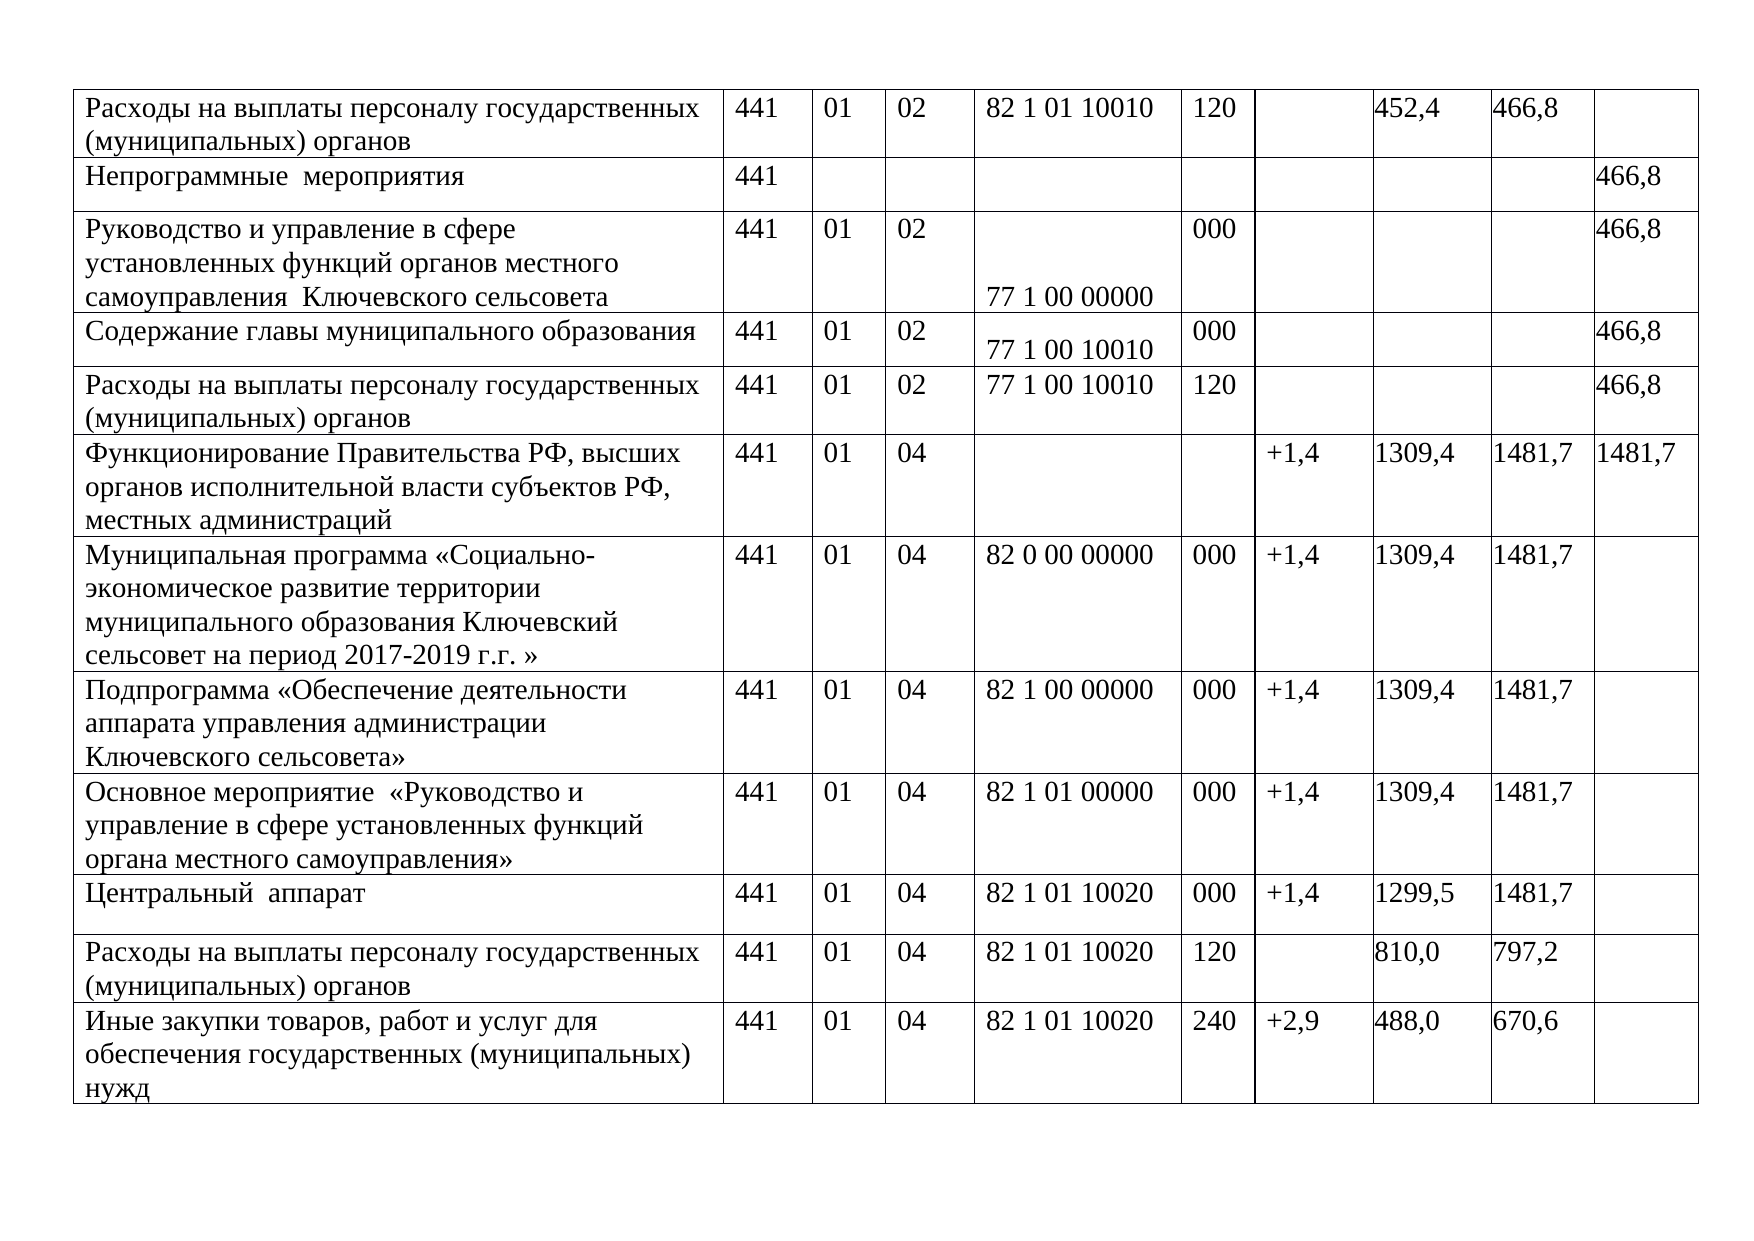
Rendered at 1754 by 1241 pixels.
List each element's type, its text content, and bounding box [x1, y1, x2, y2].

table_cell 466,8 [1595, 158, 1698, 211]
table_cell 04 [886, 1003, 974, 1103]
table_cell 04 [886, 875, 974, 933]
table_cell 441 [724, 672, 812, 773]
table_cell 1309,4 [1374, 435, 1491, 536]
table_cell 441 [724, 313, 812, 366]
table_cell Расходы на выплаты персоналу государственных (муниципальных) органов [74, 90, 723, 157]
table_cell +2,9 [1256, 1003, 1373, 1103]
table_cell 797,2 [1492, 935, 1594, 1002]
table_cell 441 [724, 875, 812, 933]
table_cell [1492, 158, 1594, 211]
table_cell [1492, 367, 1594, 434]
table_cell 000 [1182, 313, 1254, 366]
table_cell 02 [886, 90, 974, 157]
table_cell 441 [724, 212, 812, 312]
table_cell +1,4 [1256, 875, 1373, 933]
table_cell [1256, 367, 1373, 434]
table_cell 02 [886, 313, 974, 366]
table_cell [1374, 367, 1491, 434]
table_cell [1595, 1003, 1698, 1103]
table_cell 452,4 [1374, 90, 1491, 157]
table_cell 441 [724, 1003, 812, 1103]
table_cell 01 [813, 875, 885, 933]
table_cell 466,8 [1595, 367, 1698, 434]
table_cell 02 [886, 367, 974, 434]
table_cell [1595, 875, 1698, 933]
table_cell 441 [724, 935, 812, 1002]
table_cell 82 1 00 00000 [975, 672, 1181, 773]
table_cell +1,4 [1256, 435, 1373, 536]
table_cell +1,4 [1256, 537, 1373, 671]
table_cell 04 [886, 672, 974, 773]
table_cell Подпрограмма «Обеспечение деятельности аппарата управления администрации Ключевского сельсовета» [74, 672, 723, 773]
table_cell Содержание главы муниципального образования [74, 313, 723, 366]
table_cell 04 [886, 774, 974, 874]
table_cell 82 1 01 10020 [975, 1003, 1181, 1103]
table_cell [1256, 313, 1373, 366]
table_cell 441 [724, 367, 812, 434]
table_cell 1309,4 [1374, 774, 1491, 874]
table_cell 01 [813, 1003, 885, 1103]
table_cell 1481,7 [1492, 774, 1594, 874]
table_cell 82 1 01 00000 [975, 774, 1181, 874]
table_cell 240 [1182, 1003, 1254, 1103]
table_cell [1595, 537, 1698, 671]
table_cell 1481,7 [1492, 875, 1594, 933]
table_cell 01 [813, 537, 885, 671]
table_cell +1,4 [1256, 672, 1373, 773]
table_cell [1492, 313, 1594, 366]
table_cell 04 [886, 935, 974, 1002]
table_cell 1481,7 [1492, 537, 1594, 671]
table_cell Муниципальная программа «Социально-экономическое развитие территории муниципального образования Ключевский сельсовет на период 2017-2019 г.г. » [74, 537, 723, 671]
table_cell [1182, 158, 1254, 211]
table_cell 120 [1182, 935, 1254, 1002]
table_cell Центральный аппарат [74, 875, 723, 933]
table_cell Руководство и управление в сфере установленных функций органов местного самоуправления Ключевского сельсовета [74, 212, 723, 312]
table_cell 441 [724, 774, 812, 874]
table_cell [1595, 774, 1698, 874]
table_cell 01 [813, 90, 885, 157]
table_cell 810,0 [1374, 935, 1491, 1002]
table_cell Непрограммные мероприятия [74, 158, 723, 211]
table_cell 1309,4 [1374, 537, 1491, 671]
table_cell Иные закупки товаров, работ и услуг для обеспечения государственных (муниципальных) нужд [74, 1003, 723, 1103]
table_cell 466,8 [1595, 212, 1698, 312]
table_cell 02 [886, 212, 974, 312]
table_cell [1256, 212, 1373, 312]
table_cell [1374, 313, 1491, 366]
table_cell [813, 158, 885, 211]
table_cell [1374, 212, 1491, 312]
table_cell 000 [1182, 875, 1254, 933]
table_cell 1481,7 [1492, 672, 1594, 773]
table_cell [1256, 935, 1373, 1002]
table_cell 01 [813, 435, 885, 536]
table_cell [1595, 90, 1698, 157]
table_cell [1182, 435, 1254, 536]
table_cell [1256, 90, 1373, 157]
table_cell 01 [813, 367, 885, 434]
table_cell 670,6 [1492, 1003, 1594, 1103]
table_cell 1309,4 [1374, 672, 1491, 773]
table_cell [1595, 935, 1698, 1002]
table_cell [886, 158, 974, 211]
table_cell 82 0 00 00000 [975, 537, 1181, 671]
table_cell 1481,7 [1492, 435, 1594, 536]
table_cell 000 [1182, 212, 1254, 312]
table_cell [1374, 158, 1491, 211]
table_cell 441 [724, 435, 812, 536]
table_cell [1256, 158, 1373, 211]
table_cell 77 1 00 10010 [975, 367, 1181, 434]
table_cell 77 1 00 10010 [975, 313, 1181, 366]
table_cell 1299,5 [1374, 875, 1491, 933]
table_cell 01 [813, 935, 885, 1002]
table_cell Расходы на выплаты персоналу государственных (муниципальных) органов [74, 935, 723, 1002]
table_cell [975, 158, 1181, 211]
table_cell 77 1 00 00000 [975, 212, 1181, 312]
table_cell 000 [1182, 537, 1254, 671]
table_cell Основное мероприятие «Руководство и управление в сфере установленных функций органа местного самоуправления» [74, 774, 723, 874]
table_cell 466,8 [1595, 313, 1698, 366]
table_cell 120 [1182, 367, 1254, 434]
table_cell 82 1 01 10010 [975, 90, 1181, 157]
table_cell 82 1 01 10020 [975, 875, 1181, 933]
table_cell 466,8 [1492, 90, 1594, 157]
table_cell Функционирование Правительства РФ, высших органов исполнительной власти субъектов РФ, местных администраций [74, 435, 723, 536]
table_cell [975, 435, 1181, 536]
table_cell 01 [813, 774, 885, 874]
table_cell [1595, 672, 1698, 773]
table_cell 441 [724, 158, 812, 211]
table_cell 1481,7 [1595, 435, 1698, 536]
table_cell 04 [886, 435, 974, 536]
table_cell 441 [724, 90, 812, 157]
table_cell 441 [724, 537, 812, 671]
table_cell +1,4 [1256, 774, 1373, 874]
table_cell 488,0 [1374, 1003, 1491, 1103]
table_cell 01 [813, 313, 885, 366]
table_cell 120 [1182, 90, 1254, 157]
table_cell 01 [813, 212, 885, 312]
table_cell 000 [1182, 774, 1254, 874]
table_cell 000 [1182, 672, 1254, 773]
table_cell [1492, 212, 1594, 312]
table_cell Расходы на выплаты персоналу государственных (муниципальных) органов [74, 367, 723, 434]
table_cell 04 [886, 537, 974, 671]
table_cell 82 1 01 10020 [975, 935, 1181, 1002]
table_cell 01 [813, 672, 885, 773]
